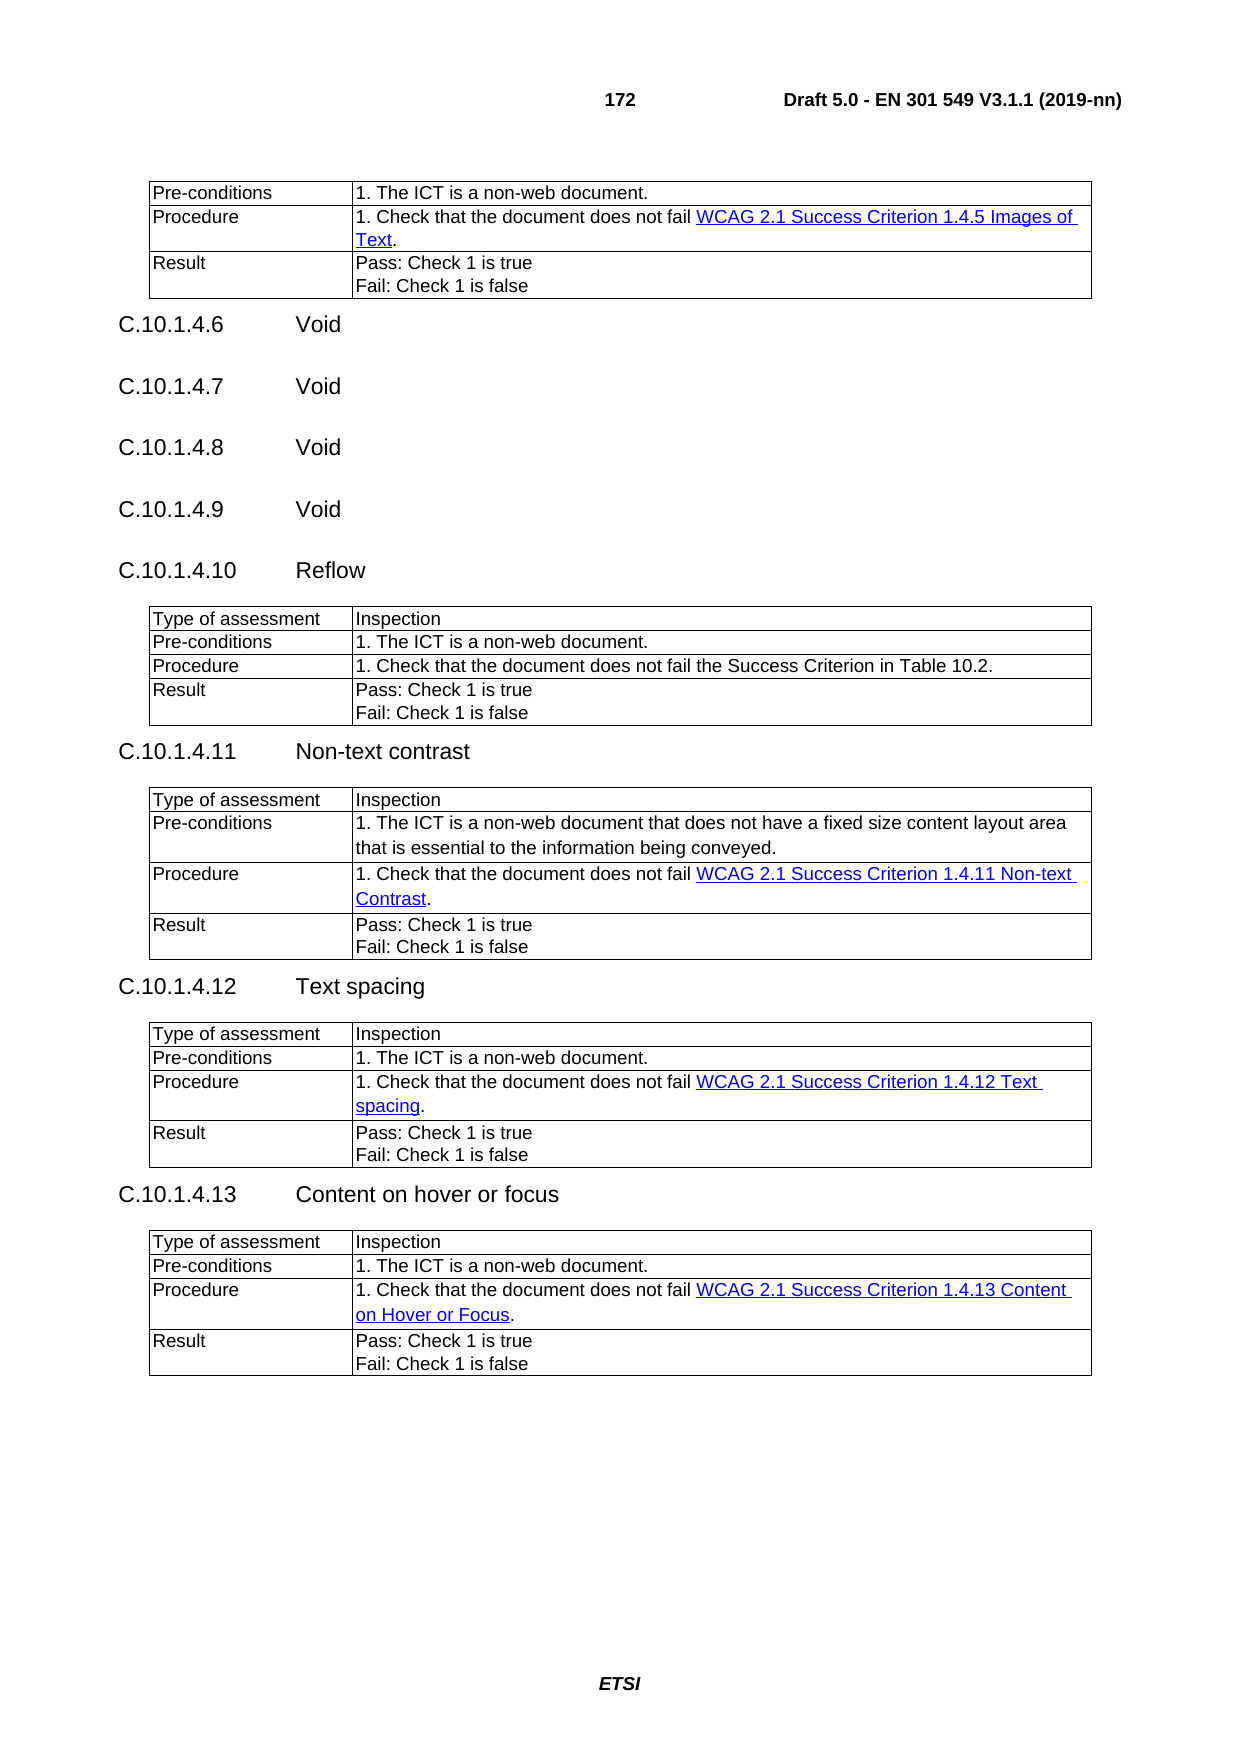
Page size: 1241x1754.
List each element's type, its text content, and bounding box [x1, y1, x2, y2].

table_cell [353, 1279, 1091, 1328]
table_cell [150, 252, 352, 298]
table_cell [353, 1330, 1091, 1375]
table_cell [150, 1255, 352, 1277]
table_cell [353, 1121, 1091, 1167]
subtitle C.10.1.4.8 Void [118, 434, 1122, 461]
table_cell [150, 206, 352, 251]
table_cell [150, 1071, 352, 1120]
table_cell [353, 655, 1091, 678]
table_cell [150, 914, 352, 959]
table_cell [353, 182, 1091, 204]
subtitle C.10.1.4.9 Void [118, 496, 1122, 522]
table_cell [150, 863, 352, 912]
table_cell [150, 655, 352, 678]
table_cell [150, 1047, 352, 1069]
subtitle C.10.1.4.6 Void [118, 311, 1122, 338]
subtitle C.10.1.4.12 Text spacing [118, 973, 1122, 999]
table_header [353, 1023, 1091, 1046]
subtitle C.10.1.4.10 Reflow [118, 557, 1122, 584]
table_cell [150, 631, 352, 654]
subtitle C.10.1.4.13 Content on hover or focus [118, 1181, 1122, 1207]
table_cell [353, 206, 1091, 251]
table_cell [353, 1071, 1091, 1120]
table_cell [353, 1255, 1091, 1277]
subtitle C.10.1.4.11 Non-text contrast [118, 738, 1122, 765]
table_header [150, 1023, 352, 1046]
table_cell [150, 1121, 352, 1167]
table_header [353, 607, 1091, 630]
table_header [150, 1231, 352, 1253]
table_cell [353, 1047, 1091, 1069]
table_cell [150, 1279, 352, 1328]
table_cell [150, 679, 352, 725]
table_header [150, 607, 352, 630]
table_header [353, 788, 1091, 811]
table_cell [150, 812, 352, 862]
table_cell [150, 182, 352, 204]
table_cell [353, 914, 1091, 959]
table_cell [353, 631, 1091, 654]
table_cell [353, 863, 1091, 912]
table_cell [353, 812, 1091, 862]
subtitle C.10.1.4.7 Void [118, 373, 1122, 399]
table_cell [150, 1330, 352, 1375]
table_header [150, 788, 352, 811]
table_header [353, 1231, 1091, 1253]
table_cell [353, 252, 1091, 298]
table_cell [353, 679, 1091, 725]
